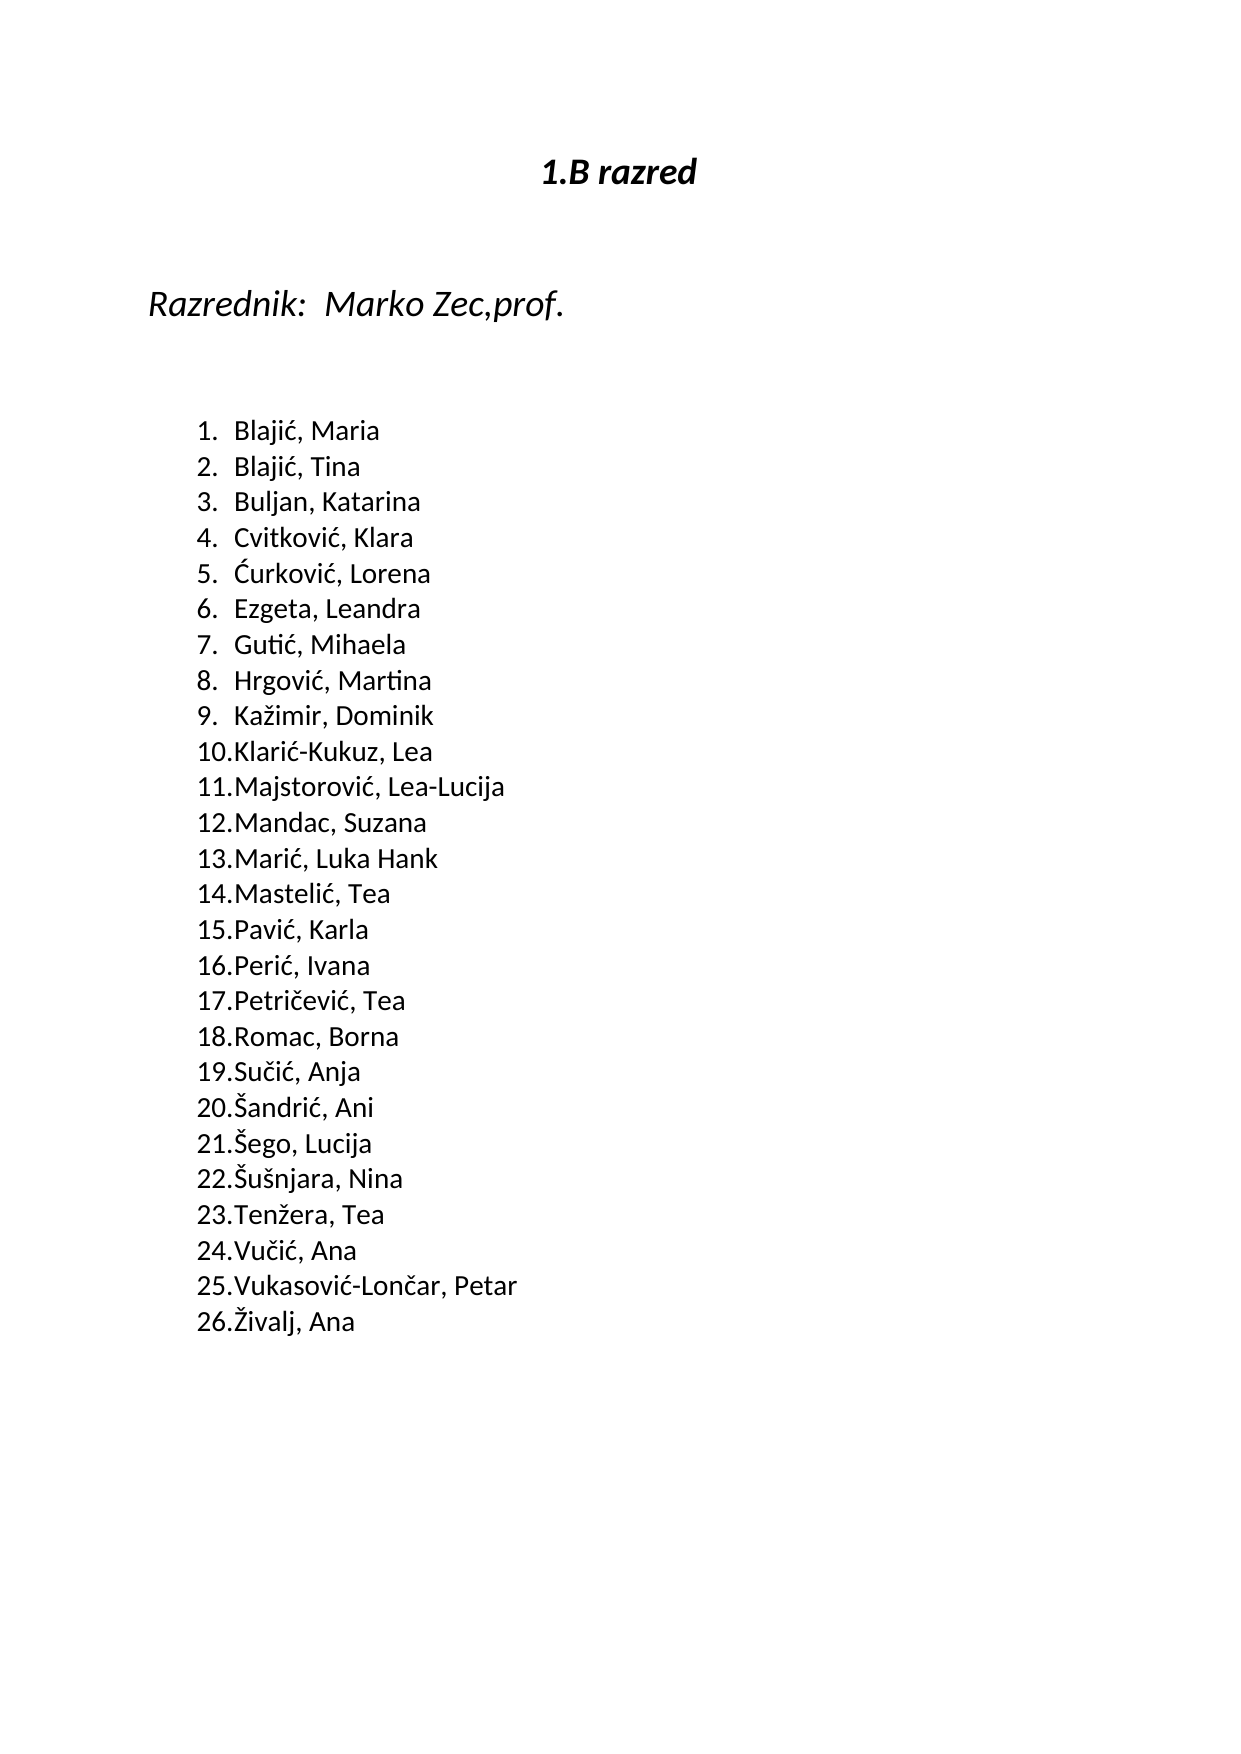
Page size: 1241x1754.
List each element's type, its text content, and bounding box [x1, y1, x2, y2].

table_cell Hrgović, Martina [148, 662, 533, 697]
table_cell Majstorović, Lea-Lucija [148, 769, 533, 804]
table_cell Petričević, Tea [148, 982, 533, 1018]
table_cell Vukasović-Lončar, Petar [148, 1267, 533, 1303]
table_cell Marić, Luka Hank [148, 840, 533, 875]
table_cell Romac, Borna [148, 1018, 533, 1053]
table_cell Blajić, Tina [148, 448, 533, 483]
text 1.B razred [148, 148, 1093, 193]
table_cell Ćurković, Lorena [148, 555, 533, 590]
table_cell Gutić, Mihaela [148, 626, 533, 662]
table_cell Ezgeta, Leandra [148, 590, 533, 626]
table_cell Šandrić, Ani [148, 1089, 533, 1125]
table_cell Pavić, Karla [148, 911, 533, 947]
table_cell Vučić, Ana [148, 1232, 533, 1267]
table_cell Buljan, Katarina [148, 484, 533, 519]
table_cell Klarić-Kukuz, Lea [148, 733, 533, 768]
text Razrednik: Marko Zec,prof. [148, 280, 1093, 326]
table_cell Mastelić, Tea [148, 875, 533, 911]
table_header Blajić, Maria [148, 412, 533, 448]
table_cell Tenžera, Tea [148, 1196, 533, 1232]
table_cell Sučić, Anja [148, 1054, 533, 1089]
table_cell Perić, Ivana [148, 947, 533, 982]
table_cell Cvitković, Klara [148, 519, 533, 555]
table_cell Šego, Lucija [148, 1125, 533, 1160]
table_cell Kažimir, Dominik [148, 697, 533, 733]
table_cell Živalj, Ana [148, 1303, 533, 1338]
table_cell Mandac, Suzana [148, 804, 533, 840]
table_cell Šušnjara, Nina [148, 1160, 533, 1196]
